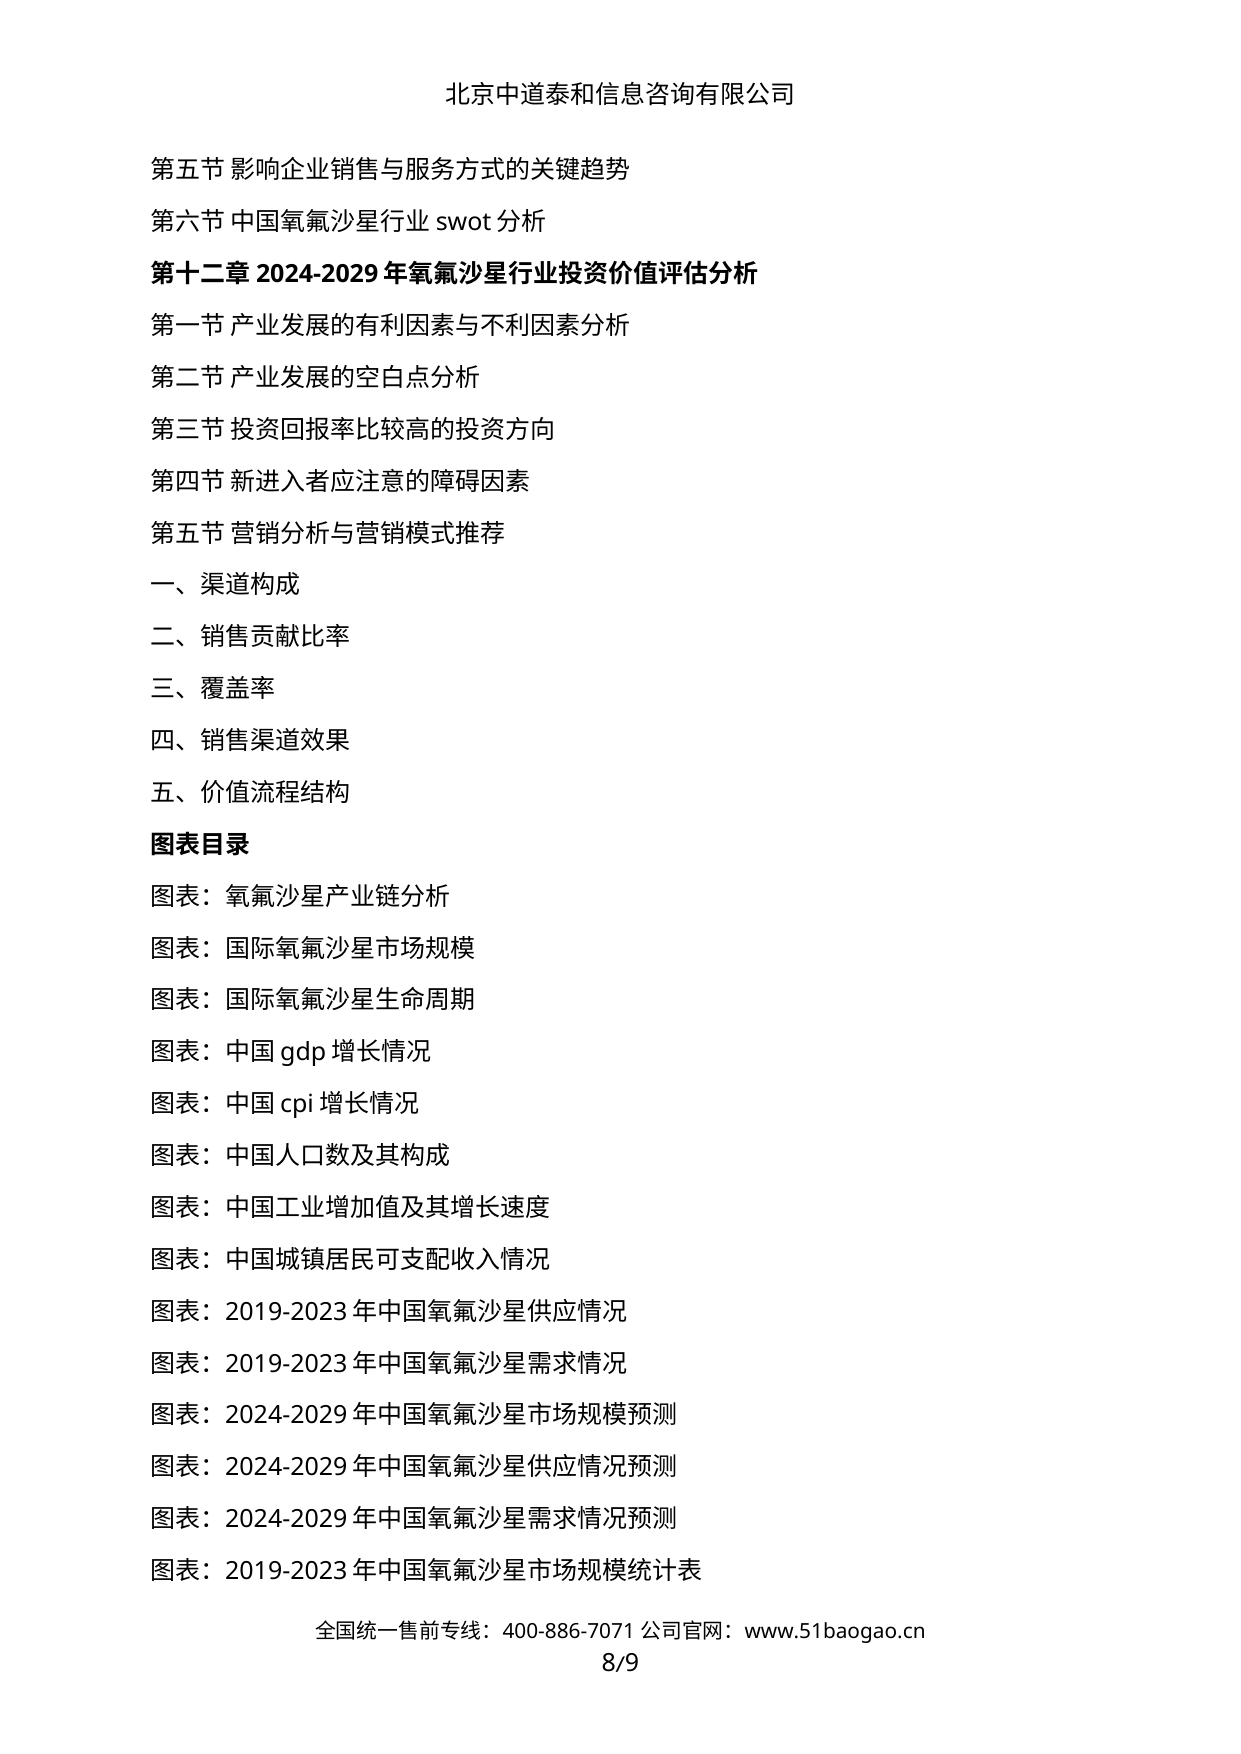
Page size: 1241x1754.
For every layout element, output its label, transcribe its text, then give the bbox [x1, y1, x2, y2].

text 二、销售贡献比率 [150, 617, 1090, 653]
text 图表：中国gdp增长情况 [150, 1032, 1090, 1068]
text 第四节 新进入者应注意的障碍因素 [150, 461, 1090, 497]
text 第二节 产业发展的空白点分析 [150, 357, 1090, 394]
text 第三节 投资回报率比较高的投资方向 [150, 409, 1090, 446]
text 图表：氧氟沙星产业链分析 [150, 876, 1090, 912]
text 图表：国际氧氟沙星生命周期 [150, 980, 1090, 1016]
text 图表：中国cpi增长情况 [150, 1084, 1090, 1120]
text 第十二章 2024-2029年氧氟沙星行业投资价值评估分析 [150, 254, 1090, 290]
text 五、价值流程结构 [150, 772, 1090, 809]
text 图表：国际氧氟沙星市场规模 [150, 928, 1090, 964]
text 图表目录 [150, 824, 1090, 861]
text 图表：2024-2029年中国氧氟沙星市场规模预测 [150, 1395, 1090, 1431]
text 图表：2019-2023年中国氧氟沙星需求情况 [150, 1343, 1090, 1379]
text 图表：中国城镇居民可支配收入情况 [150, 1239, 1090, 1276]
text 图表：2024-2029年中国氧氟沙星供应情况预测 [150, 1447, 1090, 1483]
text 图表：2019-2023年中国氧氟沙星供应情况 [150, 1291, 1090, 1327]
text 一、渠道构成 [150, 565, 1090, 601]
text 第六节 中国氧氟沙星行业swot分析 [150, 202, 1090, 238]
text 图表：中国人口数及其构成 [150, 1136, 1090, 1172]
text 第五节 影响企业销售与服务方式的关键趋势 [150, 150, 1090, 186]
text 图表：2024-2029年中国氧氟沙星需求情况预测 [150, 1499, 1090, 1535]
text 四、销售渠道效果 [150, 721, 1090, 757]
text 图表：2019-2023年中国氧氟沙星市场规模统计表 [150, 1551, 1090, 1587]
text 三、覆盖率 [150, 669, 1090, 705]
text 第五节 营销分析与营销模式推荐 [150, 513, 1090, 549]
text 图表：中国工业增加值及其增长速度 [150, 1187, 1090, 1224]
text 第一节 产业发展的有利因素与不利因素分析 [150, 306, 1090, 342]
